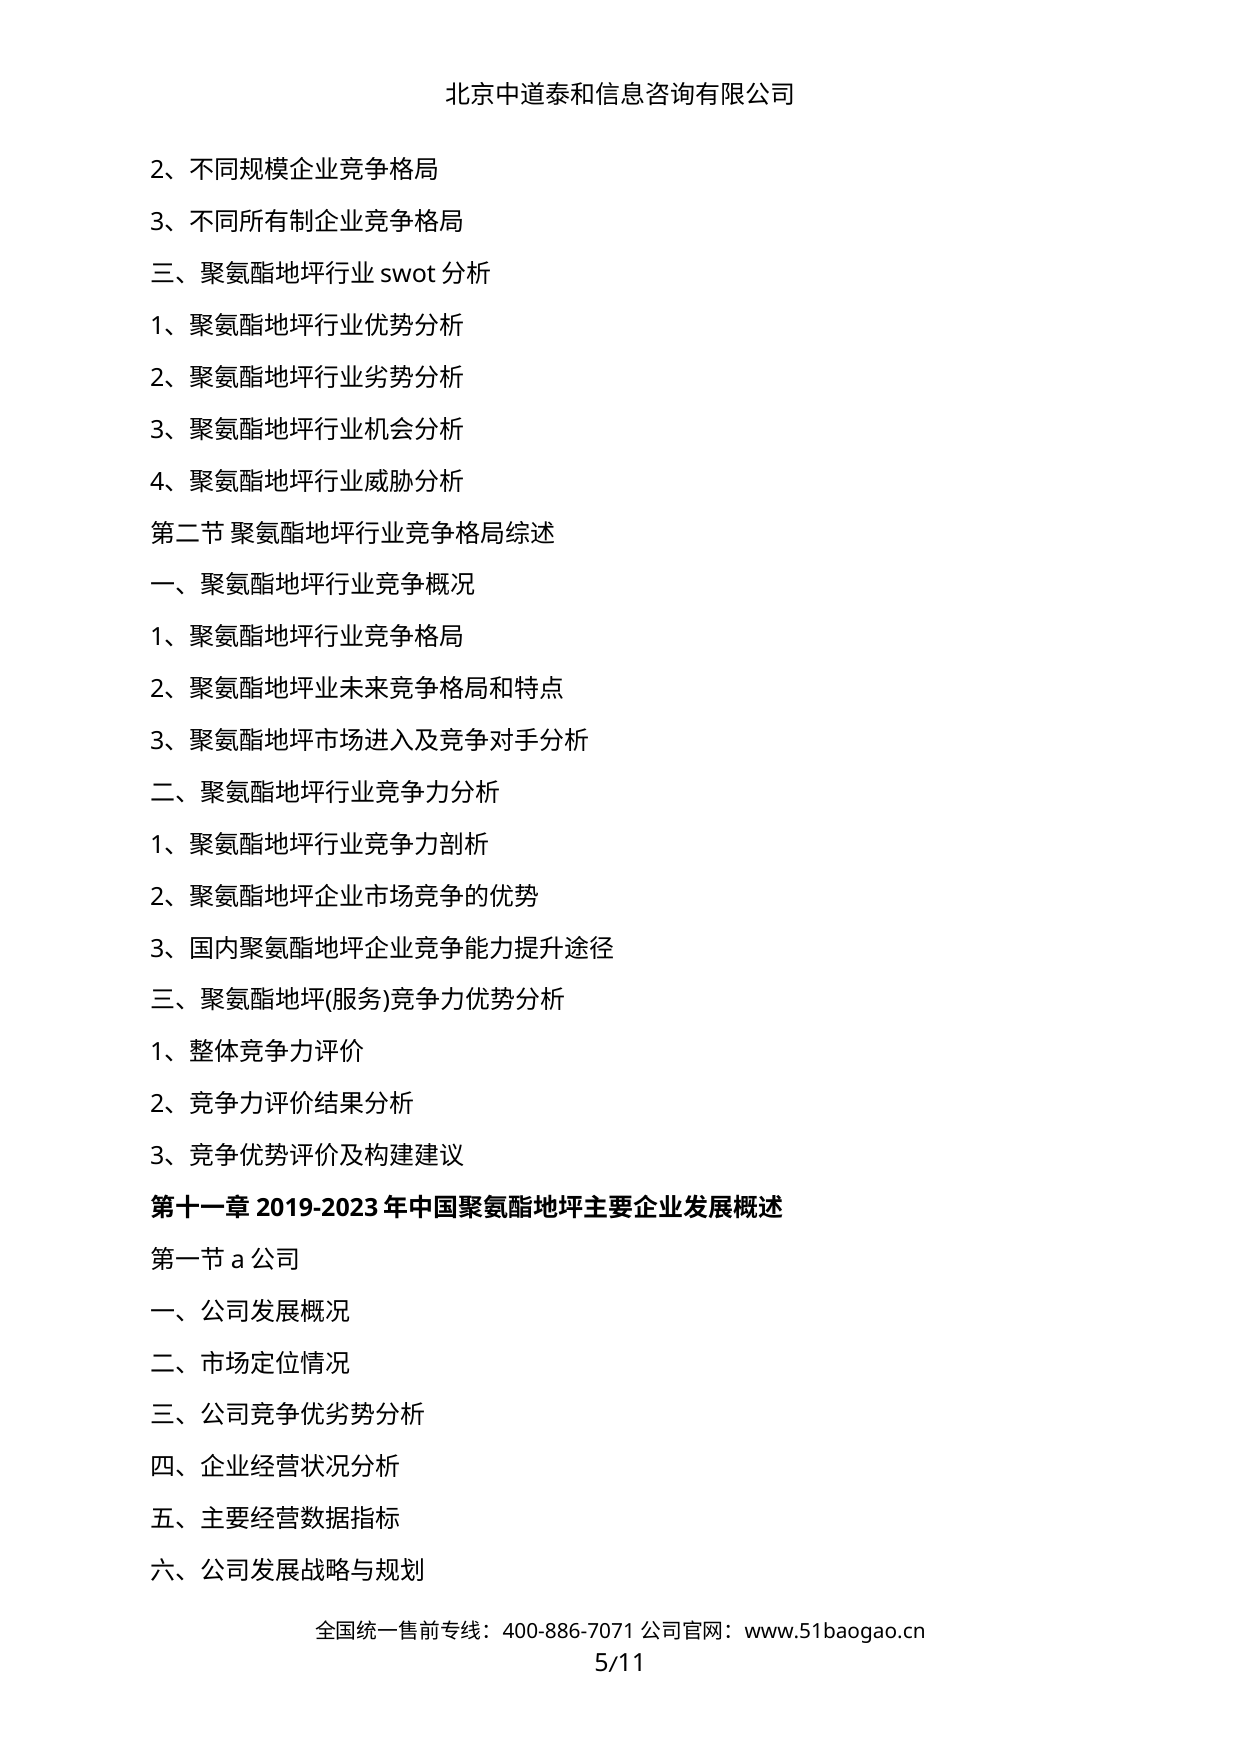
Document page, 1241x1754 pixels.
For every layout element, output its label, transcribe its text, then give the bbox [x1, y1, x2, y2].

text 六、公司发展战略与规划 [150, 1551, 1090, 1587]
text 第一节 a公司 [150, 1239, 1090, 1276]
text 2、竞争力评价结果分析 [150, 1084, 1090, 1120]
text 一、公司发展概况 [150, 1291, 1090, 1327]
text 一、聚氨酯地坪行业竞争概况 [150, 565, 1090, 601]
text 三、聚氨酯地坪(服务)竞争力优势分析 [150, 980, 1090, 1016]
text 三、聚氨酯地坪行业swot分析 [150, 254, 1090, 290]
text 第十一章 2019-2023年中国聚氨酯地坪主要企业发展概述 [150, 1187, 1090, 1224]
text 3、聚氨酯地坪行业机会分析 [150, 409, 1090, 446]
text 1、聚氨酯地坪行业优势分析 [150, 306, 1090, 342]
text 3、竞争优势评价及构建建议 [150, 1136, 1090, 1172]
text 1、聚氨酯地坪行业竞争格局 [150, 617, 1090, 653]
text 第二节 聚氨酯地坪行业竞争格局综述 [150, 513, 1090, 549]
text 2、聚氨酯地坪企业市场竞争的优势 [150, 876, 1090, 912]
text 四、企业经营状况分析 [150, 1447, 1090, 1483]
text 二、聚氨酯地坪行业竞争力分析 [150, 772, 1090, 809]
text 二、市场定位情况 [150, 1343, 1090, 1379]
text 五、主要经营数据指标 [150, 1499, 1090, 1535]
text 3、聚氨酯地坪市场进入及竞争对手分析 [150, 721, 1090, 757]
text 三、公司竞争优劣势分析 [150, 1395, 1090, 1431]
text 3、不同所有制企业竞争格局 [150, 202, 1090, 238]
text 1、聚氨酯地坪行业竞争力剖析 [150, 824, 1090, 861]
text 3、国内聚氨酯地坪企业竞争能力提升途径 [150, 928, 1090, 964]
text 2、聚氨酯地坪行业劣势分析 [150, 357, 1090, 394]
text 4、聚氨酯地坪行业威胁分析 [150, 461, 1090, 497]
text 1、整体竞争力评价 [150, 1032, 1090, 1068]
text 2、聚氨酯地坪业未来竞争格局和特点 [150, 669, 1090, 705]
text 2、不同规模企业竞争格局 [150, 150, 1090, 186]
